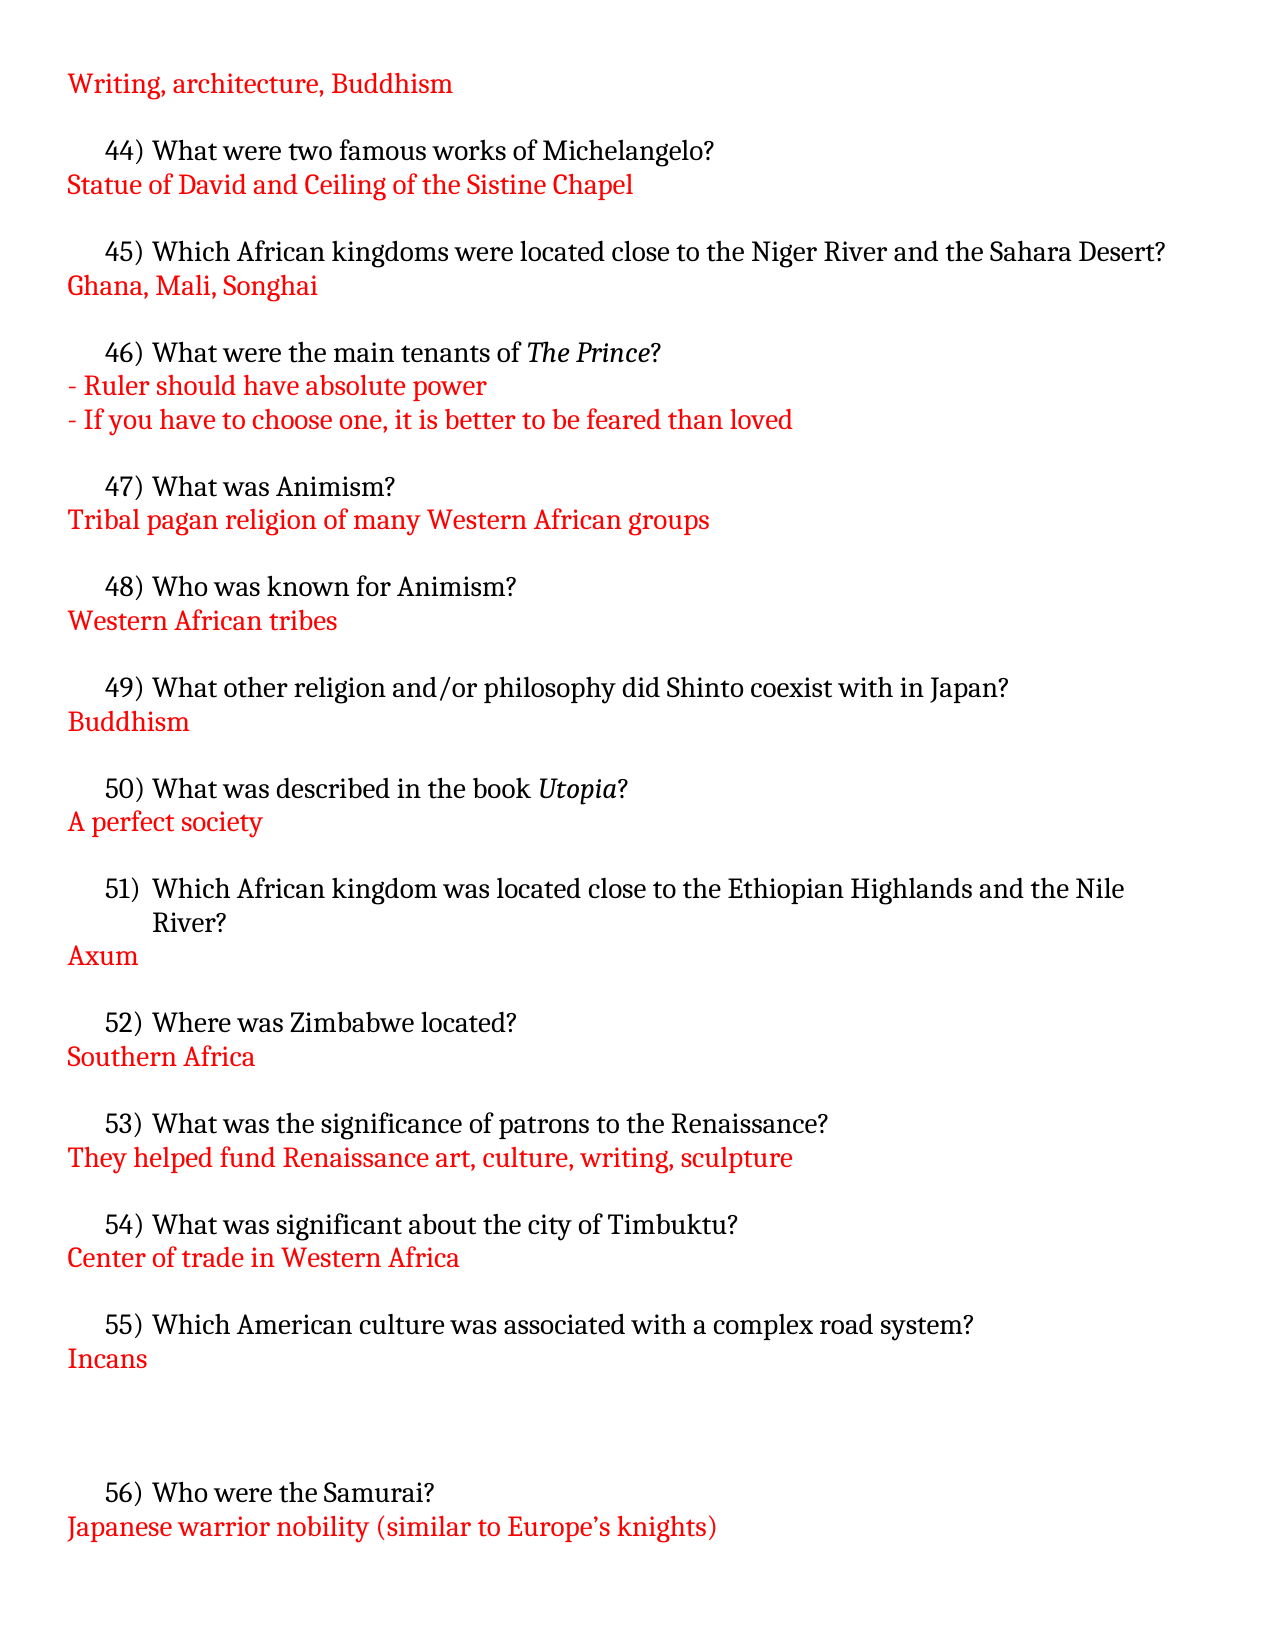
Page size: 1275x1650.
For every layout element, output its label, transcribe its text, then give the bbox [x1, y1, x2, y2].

list Which American culture was associated with a complex road system? [105, 1308, 1200, 1342]
text A perfect society [67, 805, 1200, 839]
list Who was known for Animism? [105, 571, 1200, 604]
list What was the significance of patrons to the Renaissance? [105, 1107, 1200, 1141]
list Where was Zimbabwe located? [105, 1007, 1200, 1040]
text Western African tribes [67, 604, 1200, 638]
text Japanese warrior nobility (similar to Europe’s knights) [67, 1510, 1200, 1543]
text Southern Africa [67, 1040, 1200, 1074]
list What was Animism? [105, 470, 1200, 503]
list What was described in the book Utopia? [105, 772, 1200, 805]
text Writing, architecture, Buddhism [67, 67, 1200, 101]
list What was significant about the city of Timbuktu? [105, 1208, 1200, 1241]
list What were two famous works of Michelangelo? [105, 134, 1200, 168]
text - If you have to choose one, it is better to be feared than loved [67, 403, 1200, 436]
text Tribal pagan religion of many Western African groups [67, 503, 1200, 537]
list Which African kingdom was located close to the Ethiopian Highlands and the Nile River? [105, 872, 1200, 939]
text Axum [67, 939, 1200, 973]
text Center of trade in Western Africa [67, 1241, 1200, 1275]
text - Ruler should have absolute power [67, 369, 1200, 403]
list What other religion and/or philosophy did Shinto coexist with in Japan? [105, 671, 1200, 705]
list What were the main tenants of The Prince? [105, 336, 1200, 369]
text Ghana, Mali, Songhai [67, 269, 1200, 302]
list Which African kingdoms were located close to the Niger River and the Sahara Desert? [105, 235, 1200, 269]
text Incans [67, 1342, 1200, 1376]
text They helped fund Renaissance art, culture, writing, sculpture [67, 1141, 1200, 1174]
text Statue of David and Ceiling of the Sistine Chapel [67, 168, 1200, 202]
text Buddhism [67, 705, 1200, 738]
list Who were the Samurai? [105, 1476, 1200, 1510]
